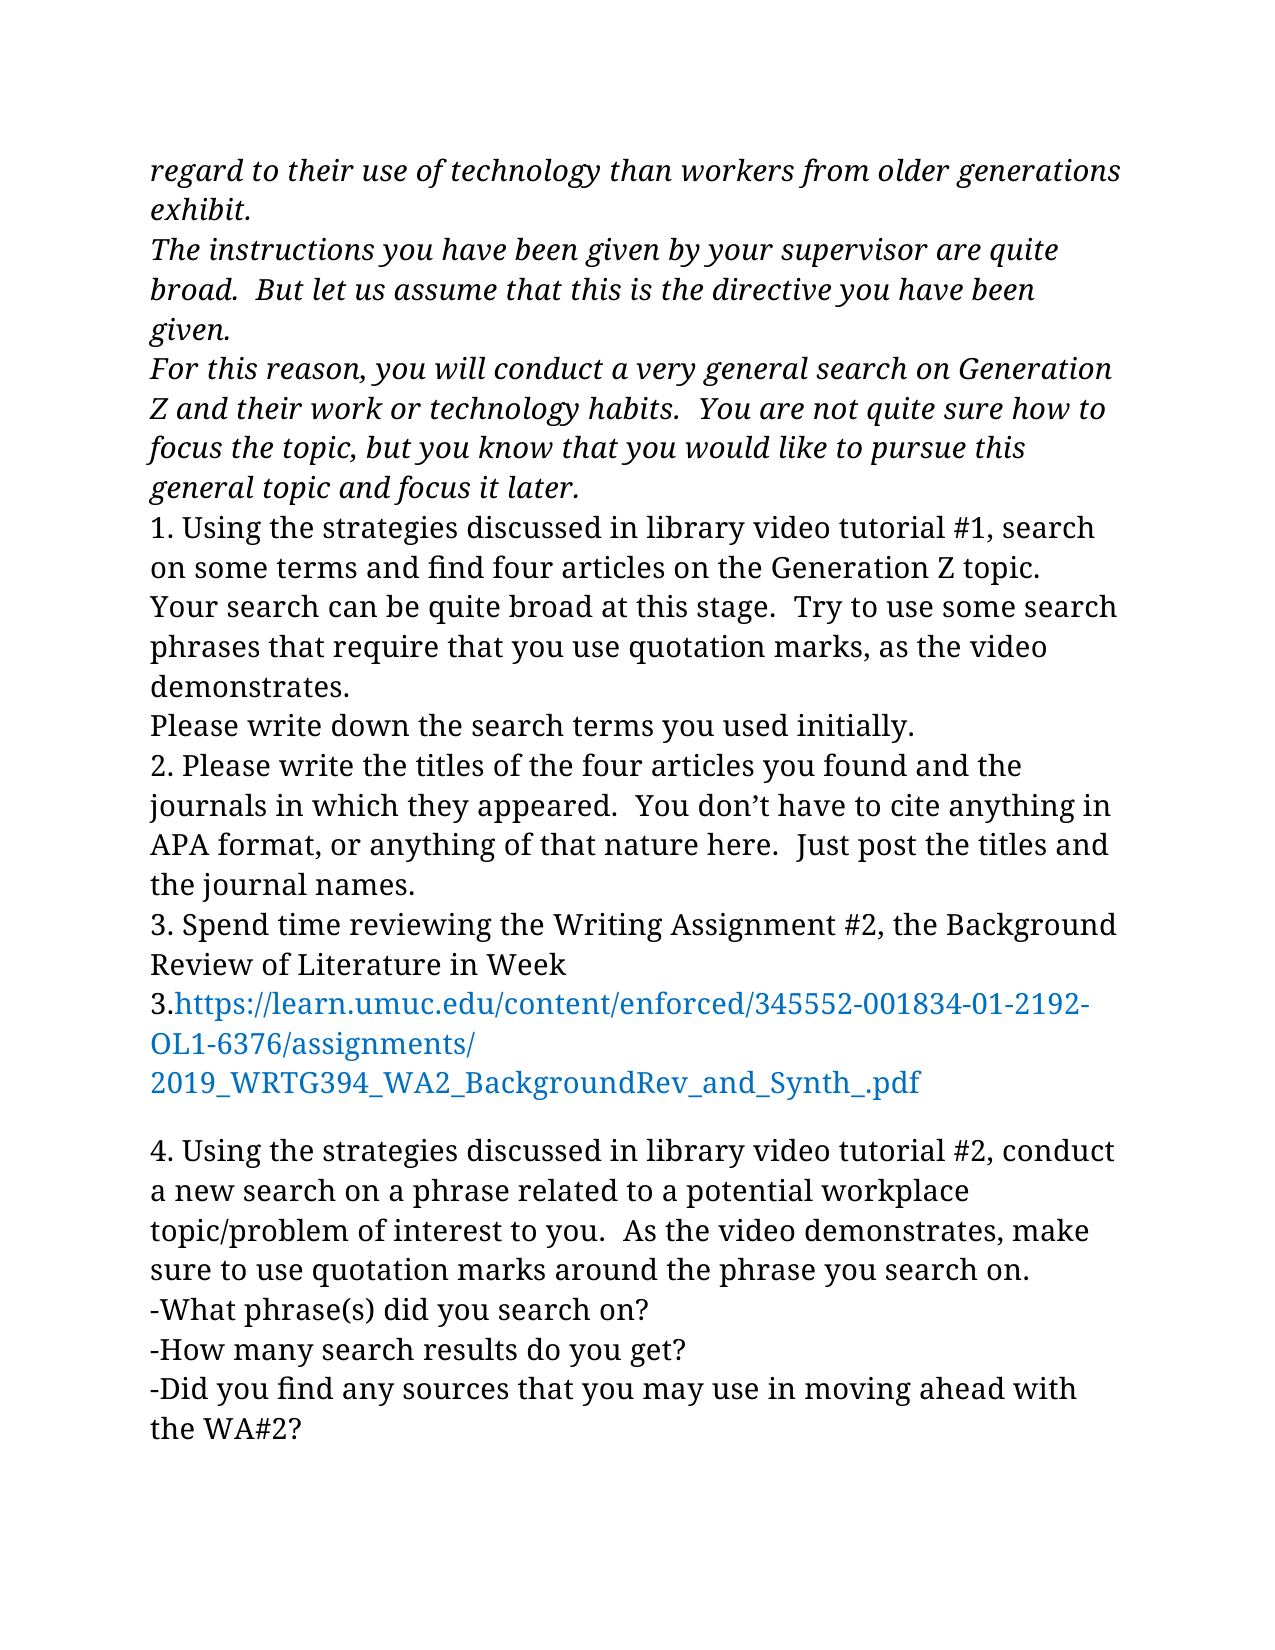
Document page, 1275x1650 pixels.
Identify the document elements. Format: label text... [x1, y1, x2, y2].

text Please write down the search terms you used initially. [150, 706, 1125, 745]
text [150, 150, 1125, 229]
text -How many search results do you get? [150, 1329, 1125, 1369]
text -Did you find any sources that you may use in moving ahead with the WA#2? [150, 1369, 1125, 1476]
text 4. Using the strategies discussed in library video tutorial #2, conduct a new search on a phrase related to a potential workplace topic/problem of interest to you. As the video demonstrates, make sure to use quotation marks around the phrase you search on. [150, 1131, 1125, 1289]
text 1. Using the strategies discussed in library video tutorial #1, search on some terms and find four articles on the Generation Z topic. Your search can be quite broad at this stage. Try to use some search phrases that require that you use quotation marks, as the video demonstrates. [150, 507, 1125, 706]
text -What phrase(s) did you search on? [150, 1289, 1125, 1329]
text For this reason, you will conduct a very general search on Generation Z and their work or technology habits. You are not quite sure how to focus the topic, but you know that you would like to pursue this general topic and focus it later. [150, 348, 1125, 507]
text 3. Spend time reviewing the Writing Assignment #2, the Background Review of Literature in Week 3.https://learn.umuc.edu/content/enforced/345552-001834-01-2192-OL1-6376/assignments/2019_WRTG394_WA2_BackgroundRev_and_Synth_.pdf [150, 904, 1125, 1131]
text The instructions you have been given by your supervisor are quite broad. But let us assume that this is the directive you have been given. [150, 229, 1125, 348]
text 2. Please write the titles of the four articles you found and the journals in which they appeared. You don’t have to cite anything in APA format, or anything of that nature here. Just post the titles and the journal names. [150, 745, 1125, 904]
